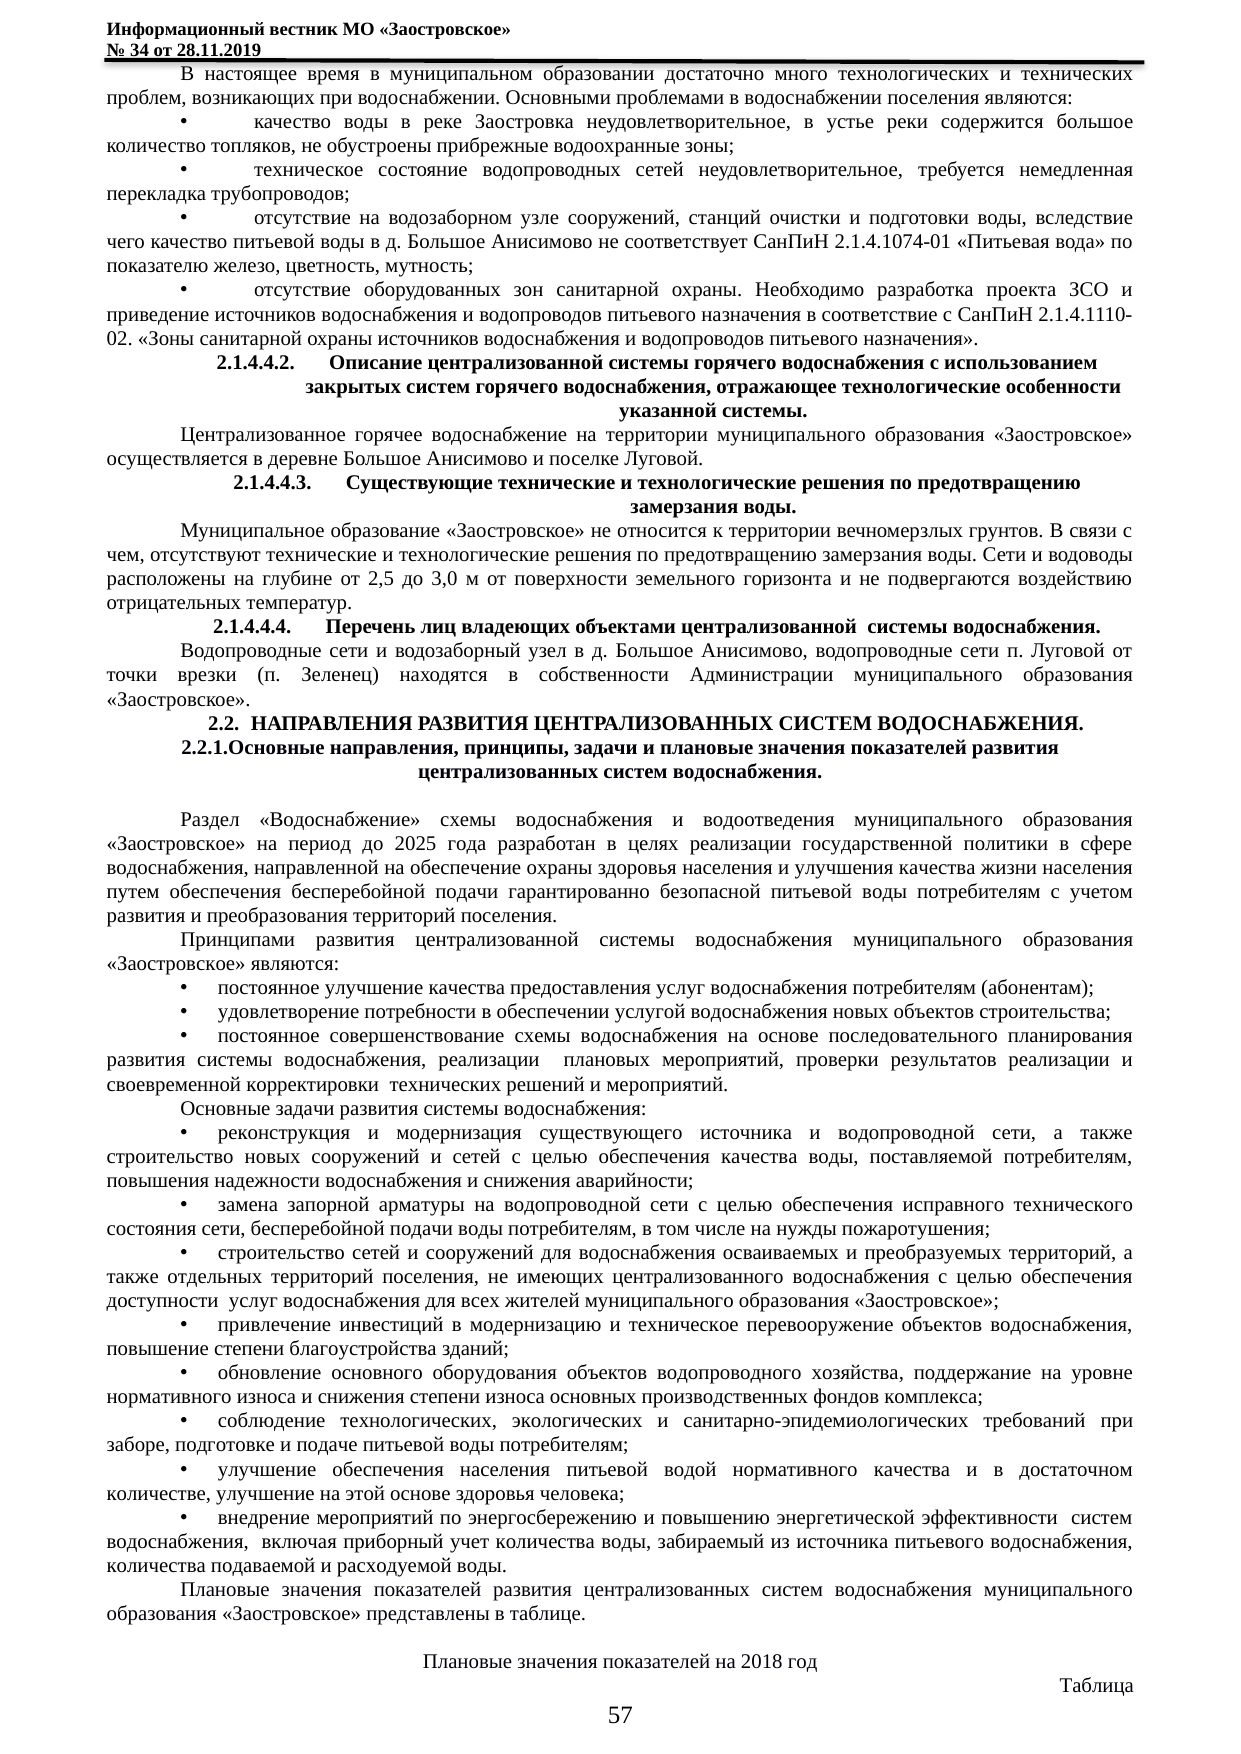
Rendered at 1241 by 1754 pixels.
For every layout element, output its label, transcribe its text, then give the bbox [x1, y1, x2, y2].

list соблюдение технологических, экологических и санитарно-эпидемиологических требований при заборе, подготовке и подаче питьевой воды потребителям; [106, 1408, 1134, 1456]
list обновление основного оборудования объектов водопроводного хозяйства, поддержание на уровне нормативного износа и снижения степени износа основных производственных фондов комплекса; [106, 1360, 1134, 1408]
text Таблица [106, 1673, 1134, 1697]
text В настоящее время в муниципальном образовании достаточно много технологических и технических проблем, возникающих при водоснабжении. Основными проблемами в водоснабжении поселения являются: [106, 61, 1134, 109]
list Перечень лиц владеющих объектами централизованной системы водоснабжения. [180, 614, 1134, 638]
list реконструкция и модернизация существующего источника и водопроводной сети, а также строительство новых сооружений и сетей с целью обеспечения качества воды, поставляемой потребителям, повышения надежности водоснабжения и снижения аварийности; [106, 1119, 1134, 1192]
list отсутствие на водозаборном узле сооружений, станций очистки и подготовки воды, вследствие чего качество питьевой воды в д. Большое Анисимово не соответствует СанПиН 2.1.4.1074-01 «Питьевая вода» по показателю железо, цветность, мутность; [106, 205, 1134, 277]
text Муниципальное образование «Заостровское» не относится к территории вечномерзлых грунтов. В связи с чем, отсутствуют технические и технологические решения по предотвращению замерзания воды. Сети и водоводы расположены на глубине от 2,5 до 3,0 м от поверхности земельного горизонта и не подвергаются воздействию отрицательных температур. [106, 518, 1134, 614]
text Раздел «Водоснабжение» схемы водоснабжения и водоотведения муниципального образования «Заостровское» на период до 2025 года разработан в целях реализации государственной политики в сфере водоснабжения, направленной на обеспечение охраны здоровья населения и улучшения качества жизни населения путем обеспечения бесперебойной подачи гарантированно безопасной питьевой воды потребителям с учетом развития и преобразования территорий поселения. [106, 807, 1134, 927]
list качество воды в реке Заостровка неудовлетворительное, в устье реки содержится большое количество топляков, не обустроены прибрежные водоохранные зоны; [106, 109, 1134, 157]
list постоянное совершенствование схемы водоснабжения на основе последовательного планирования развития системы водоснабжения, реализации плановых мероприятий, проверки результатов реализации и своевременной корректировки технических решений и мероприятий. [106, 1023, 1134, 1096]
text Основные задачи развития системы водоснабжения: [106, 1096, 1134, 1119]
list техническое состояние водопроводных сетей неудовлетворительное, требуется немедленная перекладка трубопроводов; [106, 157, 1134, 205]
list замена запорной арматуры на водопроводной сети с целью обеспечения исправного технического состояния сети, бесперебойной подачи воды потребителям, в том числе на нужды пожаротушения; [106, 1192, 1134, 1240]
list привлечение инвестиций в модернизацию и техническое перевооружение объектов водоснабжения, повышение степени благоустройства зданий; [106, 1312, 1134, 1360]
list строительство сетей и сооружений для водоснабжения осваиваемых и преобразуемых территорий, а также отдельных территорий поселения, не имеющих централизованного водоснабжения с целью обеспечения доступности услуг водоснабжения для всех жителей муниципального образования «Заостровское»; [106, 1240, 1134, 1312]
text Водопроводные сети и водозаборный узел в д. Большое Анисимово, водопроводные сети п. Луговой от точки врезки (п. Зеленец) находятся в собственности Администрации муниципального образования «Заостровское». [106, 638, 1134, 711]
list удовлетворение потребности в обеспечении услугой водоснабжения новых объектов строительства; [106, 999, 1134, 1023]
list улучшение обеспечения населения питьевой водой нормативного качества и в достаточном количестве, улучшение на этой основе здоровья человека; [106, 1456, 1134, 1504]
text Централизованное горячее водоснабжение на территории муниципального образования «Заостровское» осуществляется в деревне Большое Анисимово и поселке Луговой. [106, 422, 1134, 470]
text Принципами развития централизованной системы водоснабжения муниципального образования «Заостровское» являются: [106, 927, 1134, 975]
list НАПРАВЛЕНИЯ РАЗВИТИЯ ЦЕНТРАЛИЗОВАННЫХ СИСТЕМ ВОДОСНАБЖЕНИЯ. [158, 711, 1134, 734]
text Плановые значения показателей на 2018 год [106, 1649, 1134, 1673]
text Плановые значения показателей развития централизованных систем водоснабжения муниципального образования «Заостровское» представлены в таблице. [106, 1577, 1134, 1625]
list внедрение мероприятий по энергосбережению и повышению энергетической эффективности систем водоснабжения, включая приборный учет количества воды, забираемый из источника питьевого водоснабжения, количества подаваемой и расходуемой воды. [106, 1504, 1134, 1577]
list Описание централизованной системы горячего водоснабжения с использованием закрытых систем горячего водоснабжения, отражающее технологические особенности указанной системы. [180, 349, 1134, 422]
list постоянное улучшение качества предоставления услуг водоснабжения потребителям (абонентам); [106, 975, 1134, 999]
list Существующие технические и технологические решения по предотвращению замерзания воды. [180, 470, 1134, 518]
text 2.2.1.Основные направления, принципы, задачи и плановые значения показателей развития централизованных систем водоснабжения. [106, 734, 1134, 783]
list отсутствие оборудованных зон санитарной охраны. Необходимо разработка проекта ЗСО и приведение источников водоснабжения и водопроводов питьевого назначения в соответствие с СанПиН 2.1.4.1110-02. «Зоны санитарной охраны источников водоснабжения и водопроводов питьевого назначения». [106, 277, 1134, 349]
